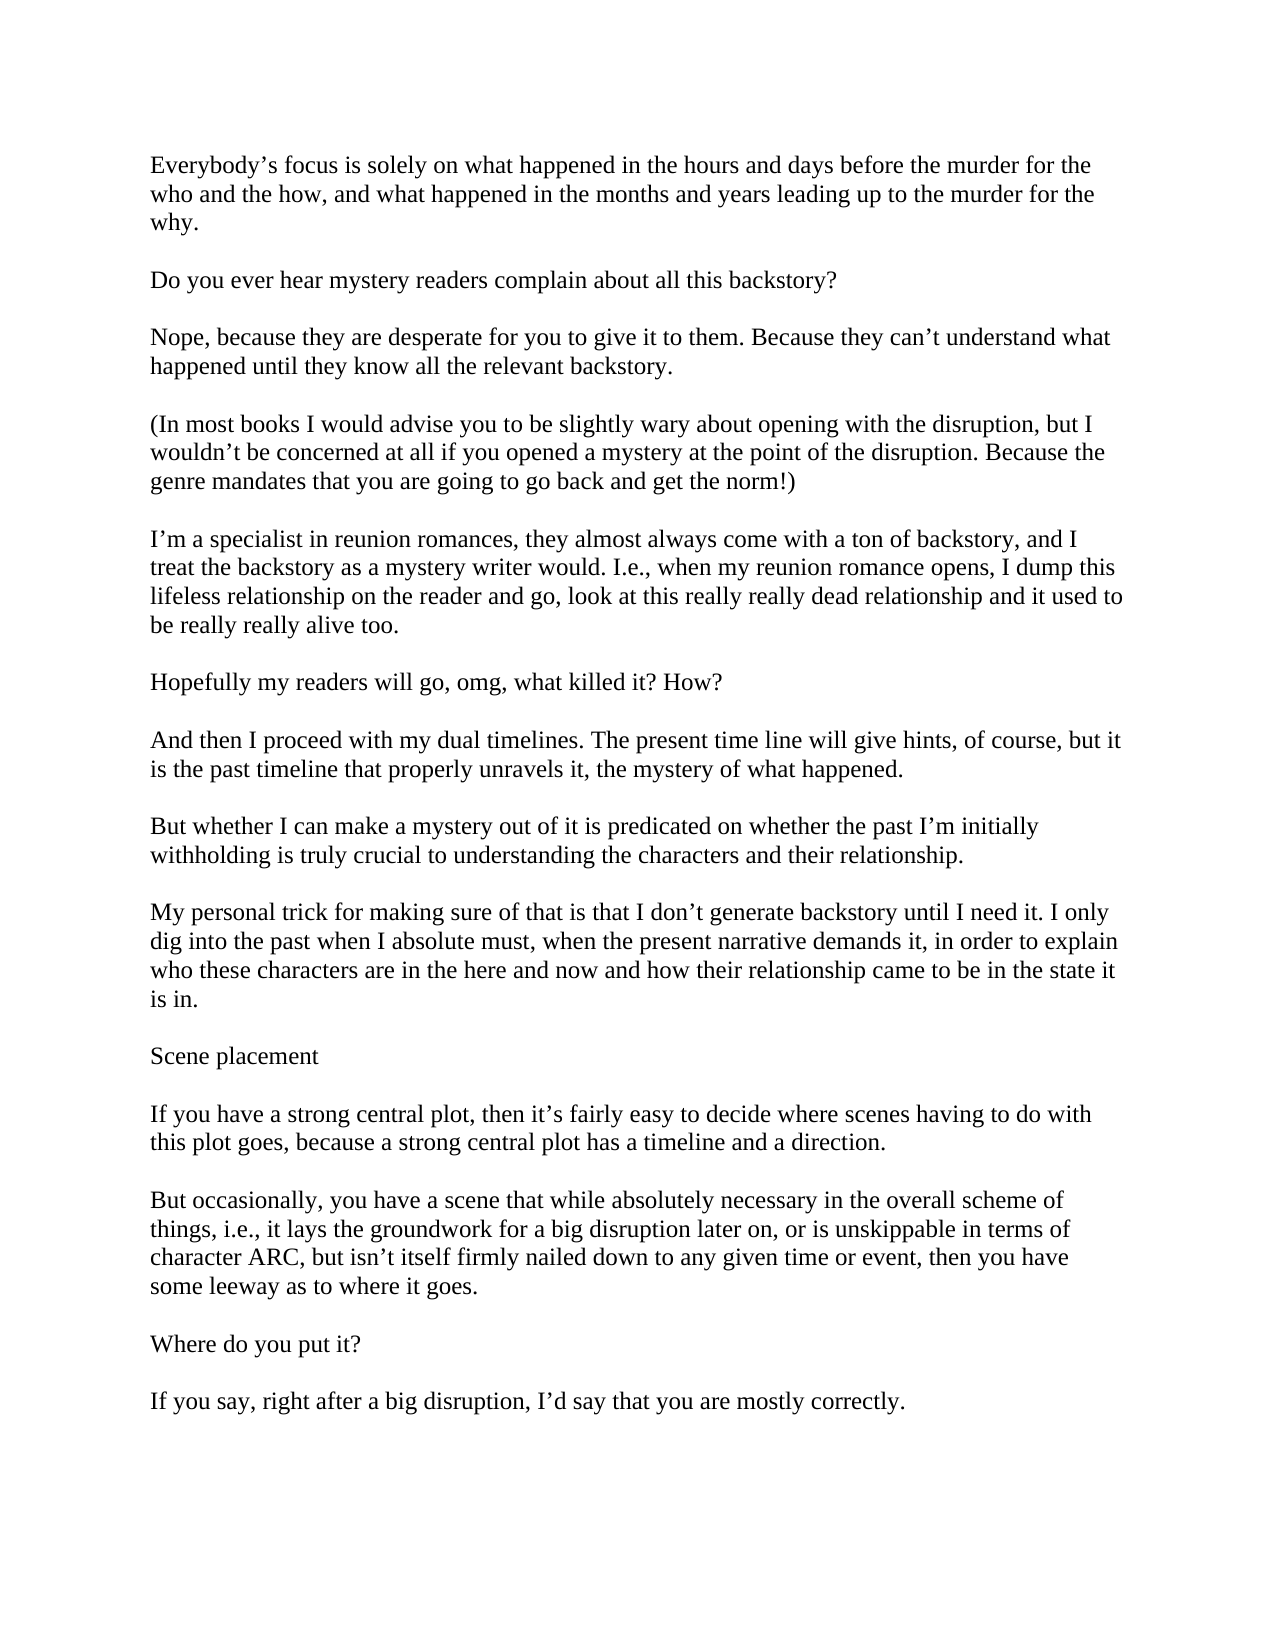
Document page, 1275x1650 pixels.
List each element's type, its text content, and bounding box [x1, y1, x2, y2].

text And then I proceed with my dual timelines. The present time line will give hints, of course, but it is the past timeline that properly unravels it, the mystery of what happened. [150, 725, 1125, 782]
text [150, 150, 1125, 236]
text Scene placement [150, 1041, 1125, 1070]
text If you say, right after a big disruption, I’d say that you are mostly correctly. [150, 1386, 1125, 1415]
text Hopefully my readers will go, omg, what killed it? How? [150, 667, 1125, 696]
text Nope, because they are desperate for you to give it to them. Because they can’t understand what happened until they know all the relevant backstory. [150, 322, 1125, 380]
text But whether I can make a mystery out of it is predicated on whether the past I’m initially withholding is truly crucial to understanding the characters and their relationship. [150, 811, 1125, 869]
text Where do you put it? [150, 1329, 1125, 1357]
text My personal trick for making sure of that is that I don’t generate backstory until I need it. I only dig into the past when I absolute must, when the present narrative demands it, in order to explain who these characters are in the here and now and how their relationship came to be in the state it is in. [150, 897, 1125, 1012]
text (In most books I would advise you to be slightly wary about opening with the disruption, but I wouldn’t be concerned at all if you opened a mystery at the point of the disruption. Because the genre mandates that you are going to go back and get the norm!) [150, 409, 1125, 495]
text But occasionally, you have a scene that while absolutely necessary in the overall scheme of things, i.e., it lays the groundwork for a big disruption later on, or is unskippable in terms of character ARC, but isn’t itself firmly nailed down to any given time or event, then you have some leeway as to where it goes. [150, 1185, 1125, 1300]
text Do you ever hear mystery readers complain about all this backstory? [150, 265, 1125, 294]
text I’m a specialist in reunion romances, they almost always come with a ton of backstory, and I treat the backstory as a mystery writer would. I.e., when my reunion romance opens, I dump this lifeless relationship on the reader and go, look at this really really dead relationship and it used to be really really alive too. [150, 524, 1125, 639]
text If you have a strong central plot, then it’s fairly easy to decide where scenes having to do with this plot goes, because a strong central plot has a timeline and a direction. [150, 1099, 1125, 1156]
